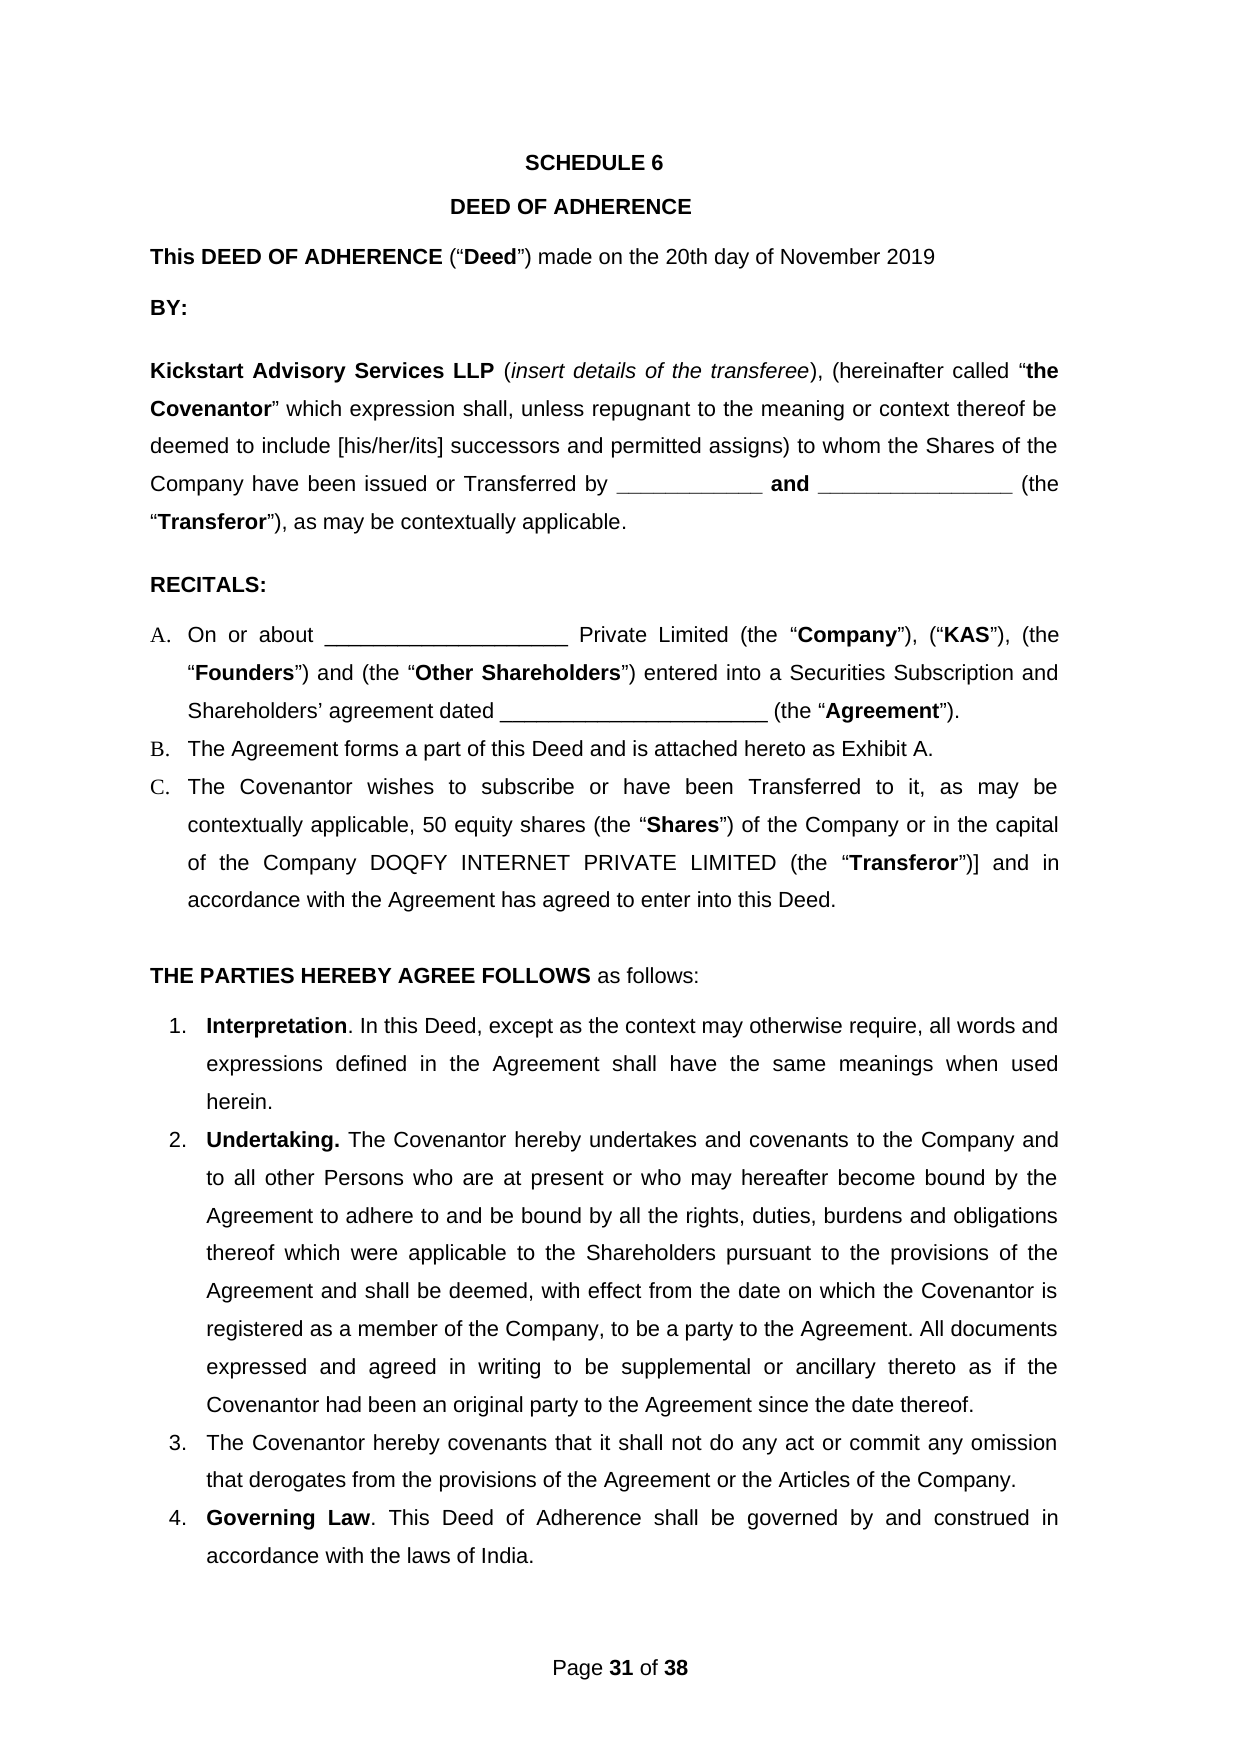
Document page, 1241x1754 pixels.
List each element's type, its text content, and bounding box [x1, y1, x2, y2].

text RECITALS: [150, 572, 1059, 597]
text Kickstart Advisory Services LLP (insert details of the transferee), (hereinafter called “the Covenantor” which expression shall, unless repugnant to the meaning or context thereof be deemed to include [his/her/its] successors and permitted assigns) to whom the Shares of the Company have been issued or Transferred by ____________ and ________________ (the “Transferor”), as may be contextually applicable. [150, 358, 1059, 534]
text DEED OF ADHERENCE [375, 194, 1090, 219]
text THE PARTIES HEREBY AGREE FOLLOWS as follows: [150, 963, 1059, 988]
text BY: [150, 295, 1059, 320]
list Governing Law. This Deed of Adherence shall be governed by and construed in accordance with the laws of India. [169, 1505, 1059, 1568]
list The Agreement forms a part of this Deed and is attached hereto as Exhibit A. [150, 736, 1059, 761]
list Undertaking. The Covenantor hereby undertakes and covenants to the Company and to all other Persons who are at present or who may hereafter become bound by the Agreement to adhere to and be bound by all the rights, duties, burdens and obligations thereof which were applicable to the Shareholders pursuant to the provisions of the Agreement and shall be deemed, with effect from the date on which the Covenantor is registered as a member of the Company, to be a party to the Agreement. All documents expressed and agreed in writing to be supplemental or ancillary thereto as if the Covenantor had been an original party to the Agreement since the date thereof. [169, 1127, 1059, 1417]
list The Covenantor hereby covenants that it shall not do any act or commit any omission that derogates from the provisions of the Agreement or the Articles of the Company. [169, 1429, 1059, 1492]
text This DEED OF ADHERENCE (“Deed”) made on the 20th day of November 2019 [150, 244, 1059, 269]
list On or about ____________________ Private Limited (the “Company”), (“KAS”), (the “Founders”) and (the “Other Shareholders”) entered into a Securities Subscription and Shareholders’ agreement dated ______________________ (the “Agreement”). [150, 622, 1059, 723]
text SCHEDULE 6 [450, 150, 1090, 175]
list Interpretation. In this Deed, except as the context may otherwise require, all words and expressions defined in the Agreement shall have the same meanings when used herein. [169, 1013, 1059, 1114]
list The Covenantor wishes to subscribe or have been Transferred to it, as may be contextually applicable, 50 equity shares (the “Shares”) of the Company or in the capital of the Company DOQFY INTERNET PRIVATE LIMITED (the “Transferor”)] and in accordance with the Agreement has agreed to enter into this Deed. [150, 774, 1059, 913]
